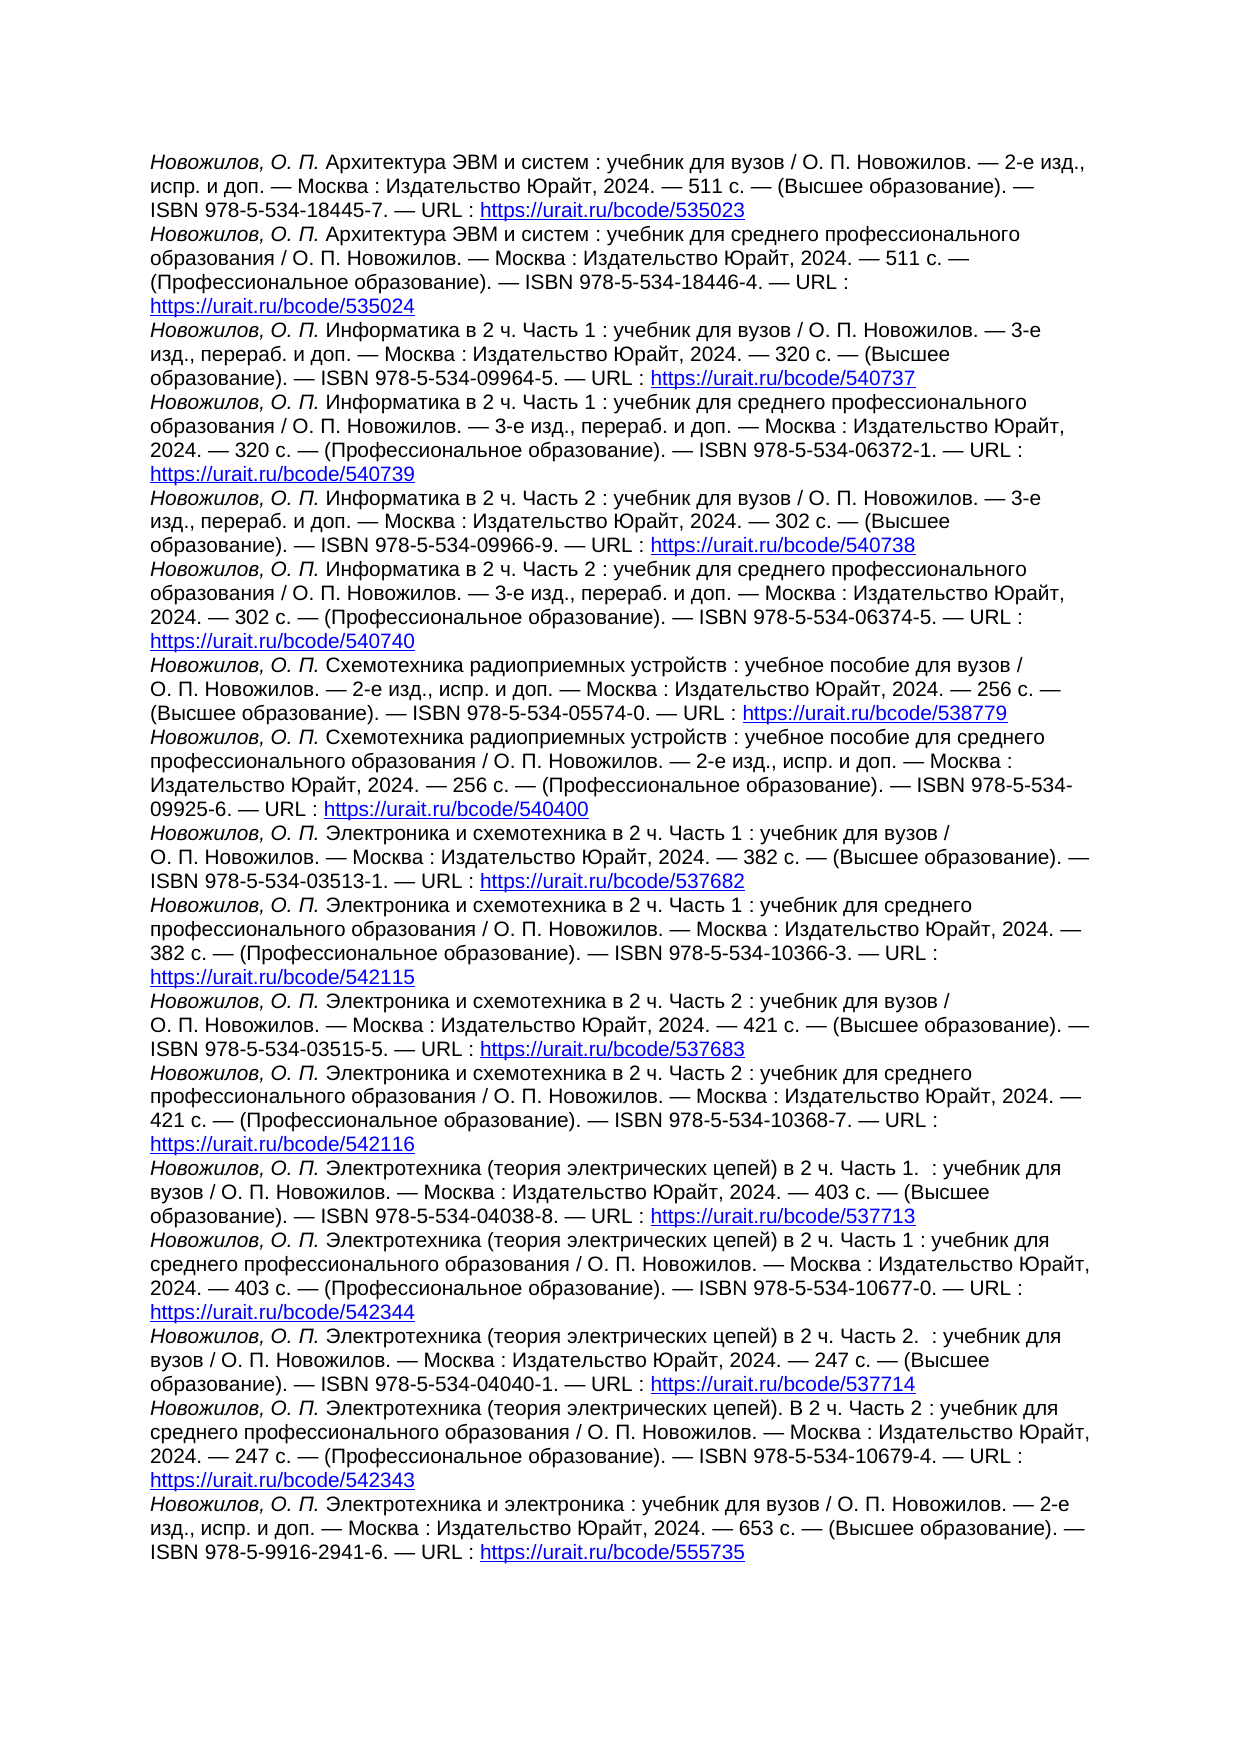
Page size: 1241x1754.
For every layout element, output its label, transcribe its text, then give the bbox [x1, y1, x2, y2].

text Новожилов, О. П. Электротехника (теория электрических цепей) в 2 ч. Часть 2. : учебник для вузов / О. П. Новожилов. — Москва : Издательство Юрайт, 2024. — 247 с. — (Высшее образование). — ISBN 978-5-534-04040-1. — URL : https://urait.ru/bcode/537714 [150, 1324, 1090, 1396]
text Новожилов, О. П. Электроника и схемотехника в 2 ч. Часть 2 : учебник для среднего профессионального образования / О. П. Новожилов. — Москва : Издательство Юрайт, 2024. — 421 с. — (Профессиональное образование). — ISBN 978-5-534-10368-7. — URL : https://urait.ru/bcode/542116 [150, 1060, 1090, 1156]
text Новожилов, О. П. Электротехника и электроника : учебник для вузов / О. П. Новожилов. — 2-е изд., испр. и доп. — Москва : Издательство Юрайт, 2024. — 653 с. — (Высшее образование). — ISBN 978-5-9916-2941-6. — URL : https://urait.ru/bcode/555735 [150, 1492, 1090, 1563]
text Новожилов, О. П. Информатика в 2 ч. Часть 2 : учебник для среднего профессионального образования / О. П. Новожилов. — 3-е изд., перераб. и доп. — Москва : Издательство Юрайт, 2024. — 302 с. — (Профессиональное образование). — ISBN 978-5-534-06374-5. — URL : https://urait.ru/bcode/540740 [150, 557, 1090, 653]
text Новожилов, О. П. Электроника и схемотехника в 2 ч. Часть 2 : учебник для вузов / О. П. Новожилов. — Москва : Издательство Юрайт, 2024. — 421 с. — (Высшее образование). — ISBN 978-5-534-03515-5. — URL : https://urait.ru/bcode/537683 [150, 988, 1090, 1060]
text Новожилов, О. П. Электроника и схемотехника в 2 ч. Часть 1 : учебник для среднего профессионального образования / О. П. Новожилов. — Москва : Издательство Юрайт, 2024. — 382 с. — (Профессиональное образование). — ISBN 978-5-534-10366-3. — URL : https://urait.ru/bcode/542115 [150, 893, 1090, 988]
text Новожилов, О. П. Информатика в 2 ч. Часть 1 : учебник для вузов / О. П. Новожилов. — 3-е изд., перераб. и доп. — Москва : Издательство Юрайт, 2024. — 320 с. — (Высшее образование). — ISBN 978-5-534-09964-5. — URL : https://urait.ru/bcode/540737 [150, 318, 1090, 389]
text Новожилов, О. П. Информатика в 2 ч. Часть 1 : учебник для среднего профессионального образования / О. П. Новожилов. — 3-е изд., перераб. и доп. — Москва : Издательство Юрайт, 2024. — 320 с. — (Профессиональное образование). — ISBN 978-5-534-06372-1. — URL : https://urait.ru/bcode/540739 [150, 389, 1090, 485]
text Новожилов, О. П. Информатика в 2 ч. Часть 2 : учебник для вузов / О. П. Новожилов. — 3-е изд., перераб. и доп. — Москва : Издательство Юрайт, 2024. — 302 с. — (Высшее образование). — ISBN 978-5-534-09966-9. — URL : https://urait.ru/bcode/540738 [150, 485, 1090, 557]
text Новожилов, О. П. Электротехника (теория электрических цепей) в 2 ч. Часть 1 : учебник для среднего профессионального образования / О. П. Новожилов. — Москва : Издательство Юрайт, 2024. — 403 с. — (Профессиональное образование). — ISBN 978-5-534-10677-0. — URL : https://urait.ru/bcode/542344 [150, 1228, 1090, 1324]
text Новожилов, О. П. Электротехника (теория электрических цепей) в 2 ч. Часть 1. : учебник для вузов / О. П. Новожилов. — Москва : Издательство Юрайт, 2024. — 403 с. — (Высшее образование). — ISBN 978-5-534-04038-8. — URL : https://urait.ru/bcode/537713 [150, 1156, 1090, 1228]
text Новожилов, О. П. Схемотехника радиоприемных устройств : учебное пособие для среднего профессионального образования / О. П. Новожилов. — 2-е изд., испр. и доп. — Москва : Издательство Юрайт, 2024. — 256 с. — (Профессиональное образование). — ISBN 978-5-534-09925-6. — URL : https://urait.ru/bcode/540400 [150, 725, 1090, 821]
text Новожилов, О. П. Электротехника (теория электрических цепей). В 2 ч. Часть 2 : учебник для среднего профессионального образования / О. П. Новожилов. — Москва : Издательство Юрайт, 2024. — 247 с. — (Профессиональное образование). — ISBN 978-5-534-10679-4. — URL : https://urait.ru/bcode/542343 [150, 1396, 1090, 1492]
text Новожилов, О. П. Архитектура ЭВМ и систем : учебник для среднего профессионального образования / О. П. Новожилов. — Москва : Издательство Юрайт, 2024. — 511 с. — (Профессиональное образование). — ISBN 978-5-534-18446-4. — URL : https://urait.ru/bcode/535024 [150, 222, 1090, 318]
text Новожилов, О. П. Архитектура ЭВМ и систем : учебник для вузов / О. П. Новожилов. — 2-е изд., испр. и доп. — Москва : Издательство Юрайт, 2024. — 511 с. — (Высшее образование). — ISBN 978-5-534-18445-7. — URL : https://urait.ru/bcode/535023 [150, 150, 1090, 222]
text Новожилов, О. П. Электроника и схемотехника в 2 ч. Часть 1 : учебник для вузов / О. П. Новожилов. — Москва : Издательство Юрайт, 2024. — 382 с. — (Высшее образование). — ISBN 978-5-534-03513-1. — URL : https://urait.ru/bcode/537682 [150, 821, 1090, 893]
text Новожилов, О. П. Схемотехника радиоприемных устройств : учебное пособие для вузов / О. П. Новожилов. — 2-е изд., испр. и доп. — Москва : Издательство Юрайт, 2024. — 256 с. — (Высшее образование). — ISBN 978-5-534-05574-0. — URL : https://urait.ru/bcode/538779 [150, 653, 1090, 725]
